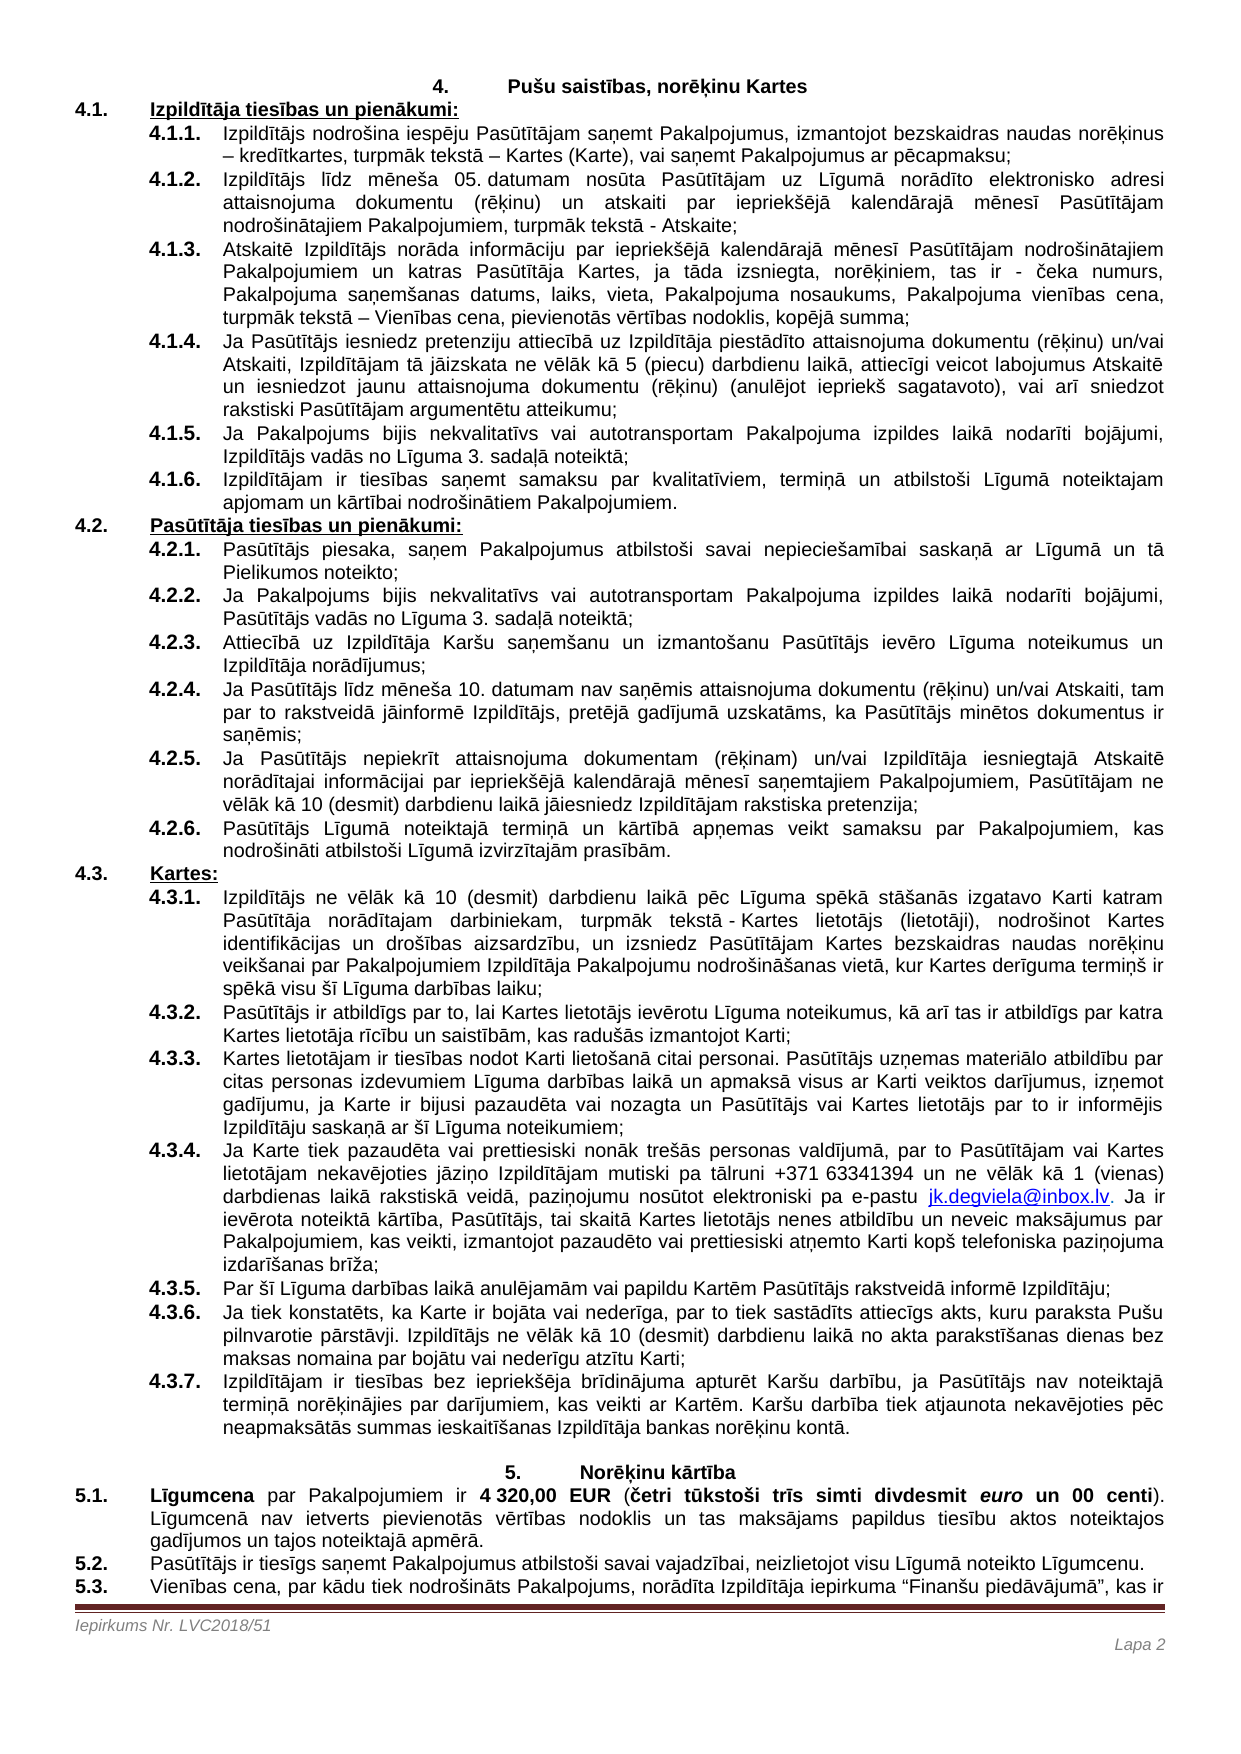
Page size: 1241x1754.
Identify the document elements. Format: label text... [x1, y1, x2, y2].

list Pasūtītājs ir tiesīgs saņemt Pakalpojumus atbilstoši savai vajadzībai, neizlietojot visu Līgumā noteikto Līgumcenu. [75, 1552, 1165, 1575]
list Atskaitē Izpildītājs norāda informāciju par iepriekšējā kalendārajā mēnesī Pasūtītājam nodrošinātajiem Pakalpojumiem un katras Pasūtītāja Kartes, ja tāda izsniegta, norēķiniem, tas ir - čeka numurs, Pakalpojuma saņemšanas datums, laiks, vieta, Pakalpojuma nosaukums, Pakalpojuma vienības cena, turpmāk tekstā – Vienības cena, pievienotās vērtības nodoklis, kopējā summa; [149, 236, 1165, 328]
list Līgumcena par Pakalpojumiem ir 4 320,00 EUR (četri tūkstoši trīs simti divdesmit euro un 00 centi). Līgumcenā nav ietverts pievienotās vērtības nodoklis un tas maksājams papildus tiesību aktos noteiktajos gadījumos un tajos noteiktajā apmērā. [75, 1484, 1165, 1552]
list Attiecībā uz Izpildītāja Karšu saņemšanu un izmantošanu Pasūtītājs ievēro Līguma noteikumus un Izpildītāja norādījumus; [149, 630, 1165, 677]
list Izpildītājam ir tiesības bez iepriekšēja brīdinājuma apturēt Karšu darbību, ja Pasūtītājs nav noteiktajā termiņā norēķinājies par darījumiem, kas veikti ar Kartēm. Karšu darbība tiek atjaunota nekavējoties pēc neapmaksātās summas ieskaitīšanas Izpildītāja bankas norēķinu kontā. [149, 1369, 1165, 1438]
list Ja tiek konstatēts, ka Karte ir bojāta vai nederīga, par to tiek sastādīts attiecīgs akts, kuru paraksta Pušu pilnvarotie pārstāvji. Izpildītājs ne vēlāk kā 10 (desmit) darbdienu laikā no akta parakstīšanas dienas bez maksas nomaina par bojātu vai nederīgu atzītu Karti; [149, 1300, 1165, 1369]
list Ja Pakalpojums bijis nekvalitatīvs vai autotransportam Pakalpojuma izpildes laikā nodarīti bojājumi, Pasūtītājs vadās no Līguma 3. sadaļā noteiktā; [149, 583, 1165, 630]
list Pasūtītājs Līgumā noteiktajā termiņā un kārtībā apņemas veikt samaksu par Pakalpojumiem, kas nodrošināti atbilstoši Līgumā izvirzītajām prasībām. [149, 815, 1165, 862]
list Pasūtītājs ir atbildīgs par to, lai Kartes lietotājs ievērotu Līguma noteikumus, kā arī tas ir atbildīgs par katra Kartes lietotāja rīcību un saistībām, kas radušās izmantojot Karti; [149, 999, 1165, 1046]
list Pasūtītājs piesaka, saņem Pakalpojumus atbilstoši savai nepieciešamībai saskaņā ar Līgumā un tā Pielikumos noteikto; [149, 537, 1165, 583]
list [75, 1575, 1165, 1597]
list Kartes: [75, 862, 1165, 885]
list Izpildītājs nodrošina iespēju Pasūtītājam saņemt Pakalpojumus, izmantojot bezskaidras naudas norēķinus – kredītkartes, turpmāk tekstā – Kartes (Karte), vai saņemt Pakalpojumus ar pēcapmaksu; [149, 120, 1165, 167]
list Izpildītāja tiesības un pienākumi: [75, 98, 1165, 120]
list Ja Pasūtītājs nepiekrīt attaisnojuma dokumentam (rēķinam) un/vai Izpildītāja iesniegtajā Atskaitē norādītajai informācijai par iepriekšējā kalendārajā mēnesī saņemtajiem Pakalpojumiem, Pasūtītājam ne vēlāk kā 10 (desmit) darbdienu laikā jāiesniedz Izpildītājam rakstiska pretenzija; [149, 746, 1165, 815]
list Par šī Līguma darbības laikā anulējamām vai papildu Kartēm Pasūtītājs rakstveidā informē Izpildītāju; [149, 1276, 1165, 1300]
list Norēķinu kārtība [75, 1461, 1165, 1484]
list Pasūtītāja tiesības un pienākumi: [75, 514, 1165, 537]
list Ja Karte tiek pazaudēta vai prettiesiski nonāk trešās personas valdījumā, par to Pasūtītājam vai Kartes lietotājam nekavējoties jāziņo Izpildītājam mutiski pa tālruni +371 63341394 un ne vēlāk kā 1 (vienas) darbdienas laikā rakstiskā veidā, paziņojumu nosūtot elektroniski pa e-pastu jk.degviela@inbox.lv. Ja ir ievērota noteiktā kārtība, Pasūtītājs, tai skaitā Kartes lietotājs nenes atbildību un neveic maksājumus par Pakalpojumiem, kas veikti, izmantojot pazaudēto vai prettiesiski atņemto Karti kopš telefoniska paziņojuma izdarīšanas brīža; [149, 1138, 1165, 1276]
list Ja Pasūtītājs līdz mēneša 10. datumam nav saņēmis attaisnojuma dokumentu (rēķinu) un/vai Atskaiti, tam par to rakstveidā jāinformē Izpildītājs, pretējā gadījumā uzskatāms, ka Pasūtītājs minētos dokumentus ir saņēmis; [149, 677, 1165, 746]
list Izpildītājs līdz mēneša 05. datumam nosūta Pasūtītājam uz Līgumā norādīto elektronisko adresi attaisnojuma dokumentu (rēķinu) un atskaiti par iepriekšējā kalendārajā mēnesī Pasūtītājam nodrošinātajiem Pakalpojumiem, turpmāk tekstā - Atskaite; [149, 167, 1165, 236]
list Ja Pakalpojums bijis nekvalitatīvs vai autotransportam Pakalpojuma izpildes laikā nodarīti bojājumi, Izpildītājs vadās no Līguma 3. sadaļā noteiktā; [149, 421, 1165, 467]
list Izpildītājs ne vēlāk kā 10 (desmit) darbdienu laikā pēc Līguma spēkā stāšanās izgatavo Karti katram Pasūtītāja norādītajam darbiniekam, turpmāk tekstā - Kartes lietotājs (lietotāji), nodrošinot Kartes identifikācijas un drošības aizsardzību, un izsniedz Pasūtītājam Kartes bezskaidras naudas norēķinu veikšanai par Pakalpojumiem Izpildītāja Pakalpojumu nodrošināšanas vietā, kur Kartes derīguma termiņš ir spēkā visu šī Līguma darbības laiku; [149, 885, 1165, 999]
list Ja Pasūtītājs iesniedz pretenziju attiecībā uz Izpildītāja piestādīto attaisnojuma dokumentu (rēķinu) un/vai Atskaiti, Izpildītājam tā jāizskata ne vēlāk kā 5 (piecu) darbdienu laikā, attiecīgi veicot labojumus Atskaitē un iesniedzot jaunu attaisnojuma dokumentu (rēķinu) (anulējot iepriekš sagatavoto), vai arī sniedzot rakstiski Pasūtītājam argumentētu atteikumu; [149, 328, 1165, 421]
list Pušu saistības, norēķinu Kartes [75, 75, 1165, 98]
list Kartes lietotājam ir tiesības nodot Karti lietošanā citai personai. Pasūtītājs uzņemas materiālo atbildību par citas personas izdevumiem Līguma darbības laikā un apmaksā visus ar Karti veiktos darījumus, izņemot gadījumu, ja Karte ir bijusi pazaudēta vai nozagta un Pasūtītājs vai Kartes lietotājs par to ir informējis Izpildītāju saskaņā ar šī Līguma noteikumiem; [149, 1046, 1165, 1138]
list Izpildītājam ir tiesības saņemt samaksu par kvalitatīviem, termiņā un atbilstoši Līgumā noteiktajam apjomam un kārtībai nodrošinātiem Pakalpojumiem. [149, 467, 1165, 514]
